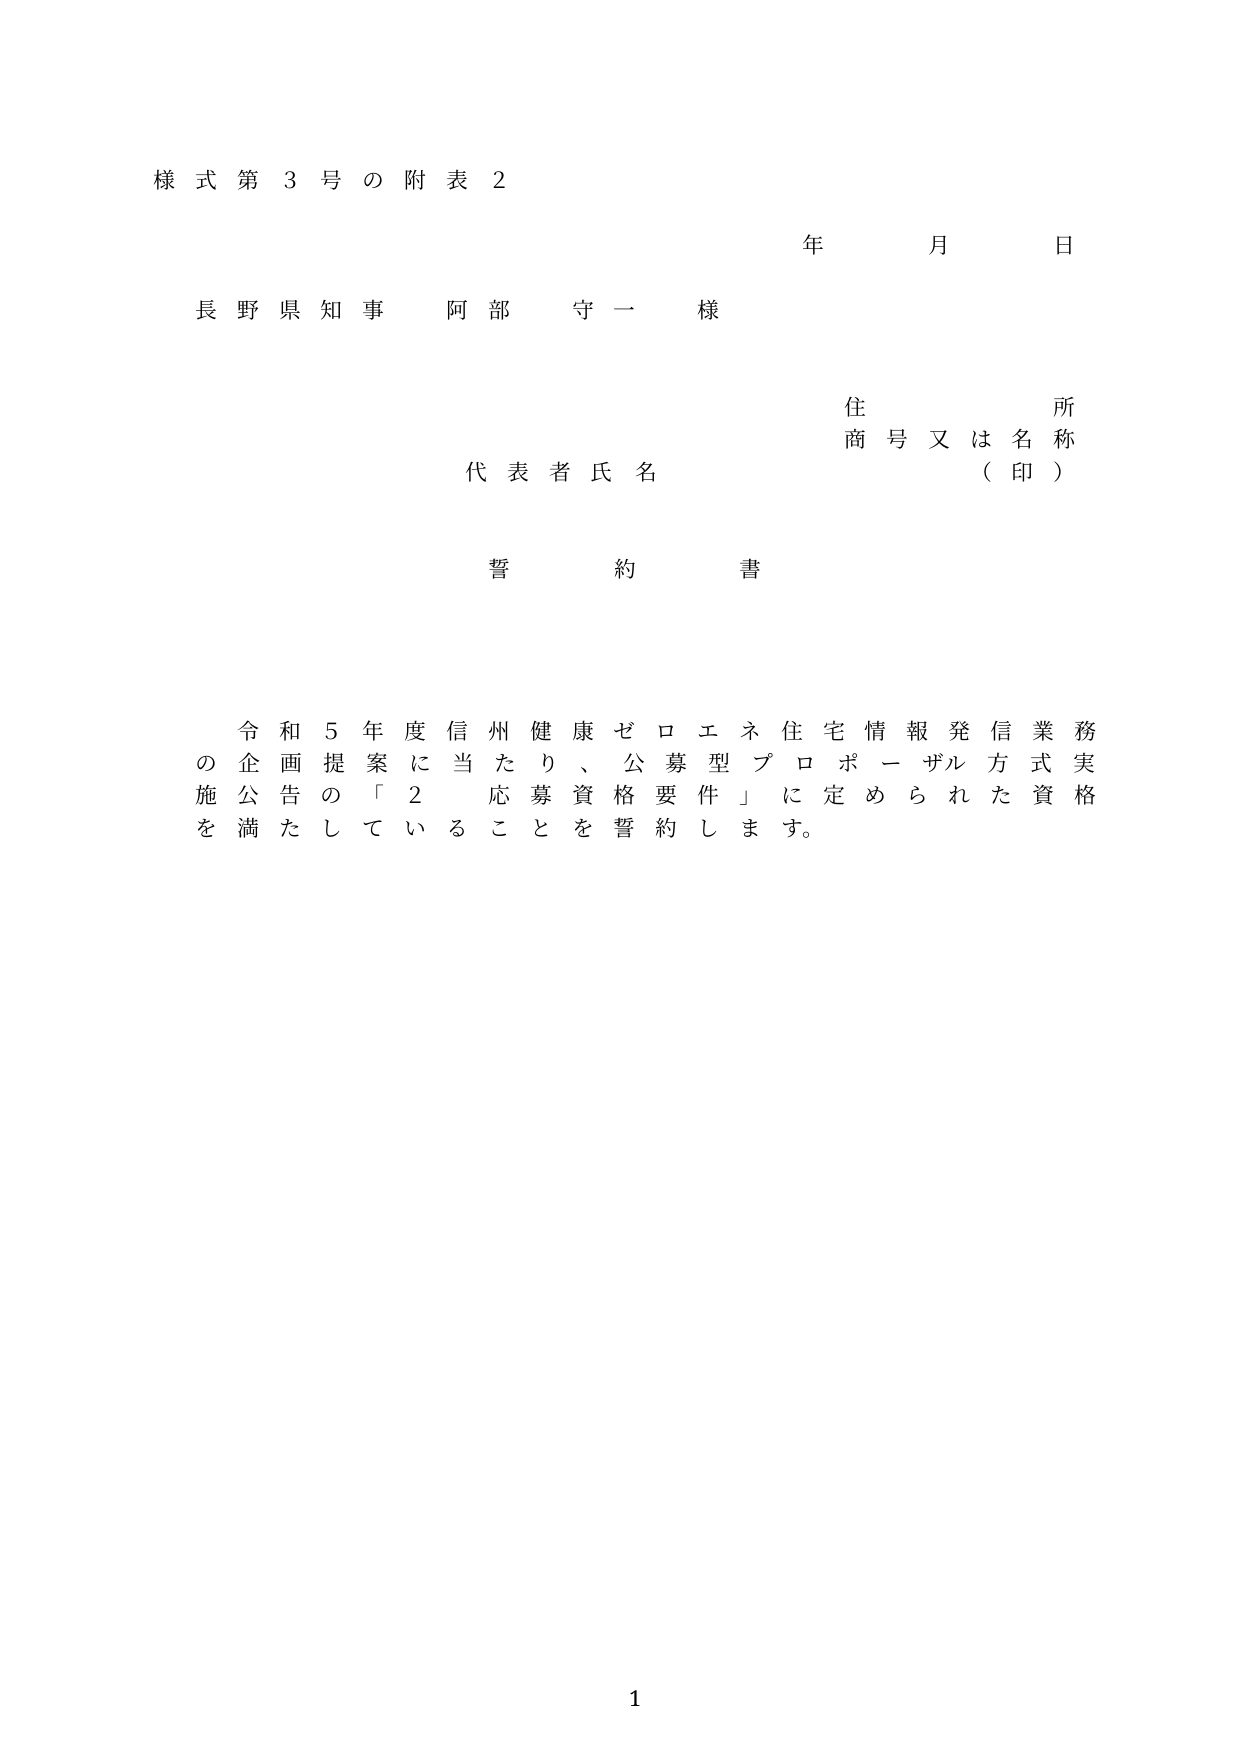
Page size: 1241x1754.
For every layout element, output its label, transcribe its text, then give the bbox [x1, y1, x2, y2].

text 年 月 日 [153, 228, 1095, 260]
text 誓 約 書 [153, 552, 1116, 584]
text 長野県知事 阿部 守一 様 [153, 292, 1095, 325]
text 様式第３号の附表２ [153, 163, 1116, 195]
text 代表者氏名 （印） [153, 454, 1095, 487]
text 商号又は名称 [153, 422, 1095, 454]
text 住 所 [153, 389, 1095, 422]
text 令和５年度信州健康ゼロエネ住宅情報発信業務の企画提案に当たり、公募型プロポーザル方式実施公告の「２ 応募資格要件」に定められた資格を満たしていることを誓約します。 [153, 713, 1116, 843]
